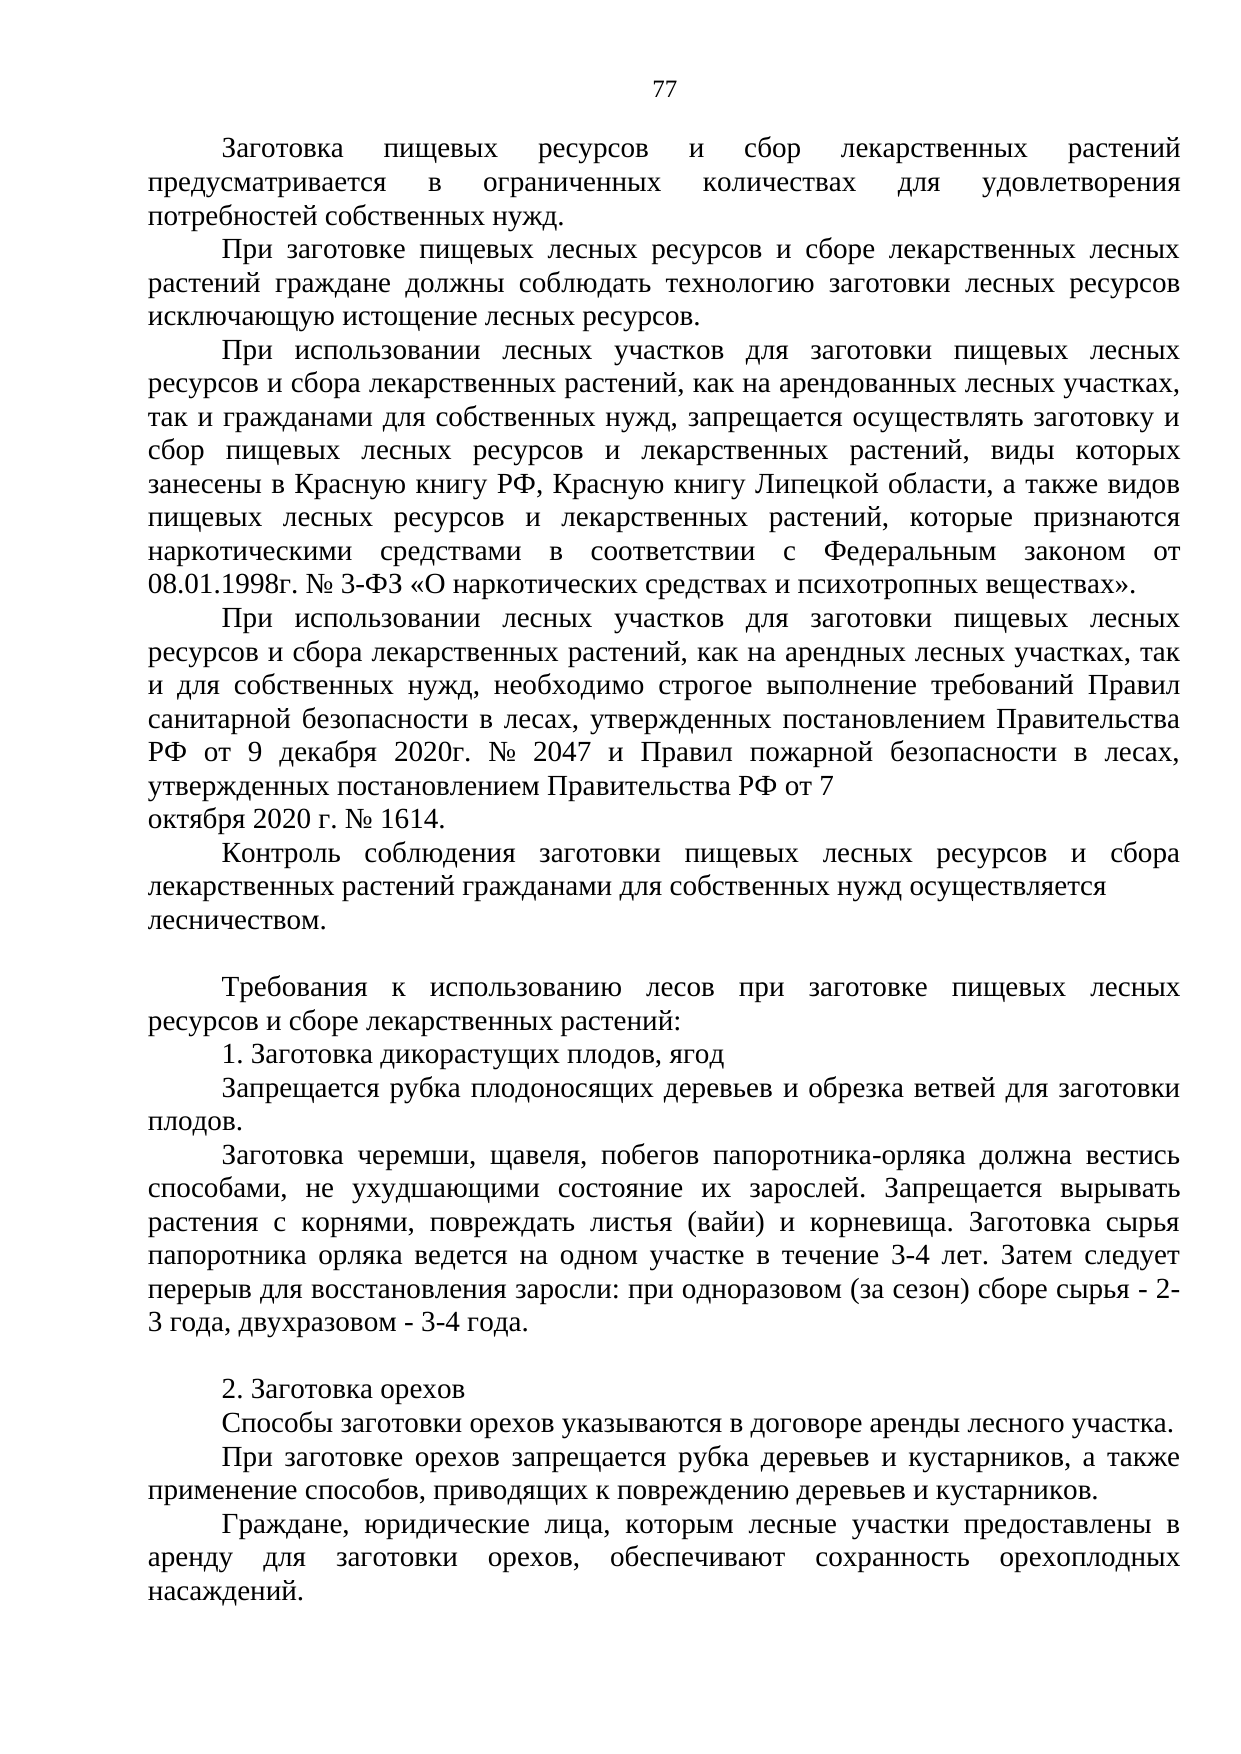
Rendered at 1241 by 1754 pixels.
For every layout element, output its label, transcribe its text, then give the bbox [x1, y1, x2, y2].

text При использовании лесных участков для заготовки пищевых лесных ресурсов и сбора лекарственных растений, как на арендованных лесных участках, так и гражданами для собственных нужд, запрещается осуществлять заготовку и сбор пищевых лесных ресурсов и лекарственных растений, виды которых занесены в Красную книгу РФ, Красную книгу Липецкой области, а также видов пищевых лесных ресурсов и лекарственных растений, которые признаются наркотическими средствами в соответствии с Федеральным законом от 08.01.1998г. № 3-ФЗ «О наркотических средствах и психотропных веществах». [148, 332, 1181, 600]
text октября 2020 г. № 1614. [148, 801, 1181, 835]
text Контроль соблюдения заготовки пищевых лесных ресурсов и сбора лекарственных растений гражданами для собственных нужд осуществляется [148, 835, 1181, 902]
text Заготовка черемши, щавеля, побегов папоротника-орляка должна вестись способами, не ухудшающими состояние их зарослей. Запрещается вырывать растения с корнями, повреждать листья (вайи) и корневища. Заготовка сырья папоротника орляка ведется на одном участке в течение 3-4 лет. Затем следует перерыв для восстановления заросли: при одноразовом (за сезон) сборе сырья - 2-3 года, двухразовом - 3-4 года. [148, 1137, 1181, 1338]
text 1. Заготовка дикорастущих плодов, ягод [148, 1036, 1181, 1070]
text При заготовке орехов запрещается рубка деревьев и кустарников, а также применение способов, приводящих к повреждению деревьев и кустарников. [148, 1439, 1181, 1506]
text лесничеством. [148, 902, 1181, 936]
text 2. Заготовка орехов [148, 1372, 1181, 1405]
text Граждане, юридические лица, которым лесные участки предоставлены в аренду для заготовки орехов, обеспечивают сохранность орехоплодных насаждений. [148, 1506, 1181, 1606]
text При заготовке пищевых лесных ресурсов и сборе лекарственных лесных растений граждане должны соблюдать технологию заготовки лесных ресурсов исключающую истощение лесных ресурсов. [148, 231, 1181, 332]
text Требования к использованию лесов при заготовке пищевых лесных ресурсов и сборе лекарственных растений: [148, 969, 1181, 1036]
text Способы заготовки орехов указываются в договоре аренды лесного участка. [148, 1405, 1181, 1439]
text Заготовка пищевых ресурсов и сбор лекарственных растений предусматривается в ограниченных количествах для удовлетворения потребностей собственных нужд. [148, 131, 1181, 231]
text При использовании лесных участков для заготовки пищевых лесных ресурсов и сбора лекарственных растений, как на арендных лесных участках, так и для собственных нужд, необходимо строгое выполнение требований Правил санитарной безопасности в лесах, утвержденных постановлением Правительства РФ от 9 декабря 2020г. № 2047 и Правил пожарной безопасности в лесах, утвержденных постановлением Правительства РФ от 7 [148, 600, 1181, 801]
text Запрещается рубка плодоносящих деревьев и обрезка ветвей для заготовки плодов. [148, 1070, 1181, 1137]
